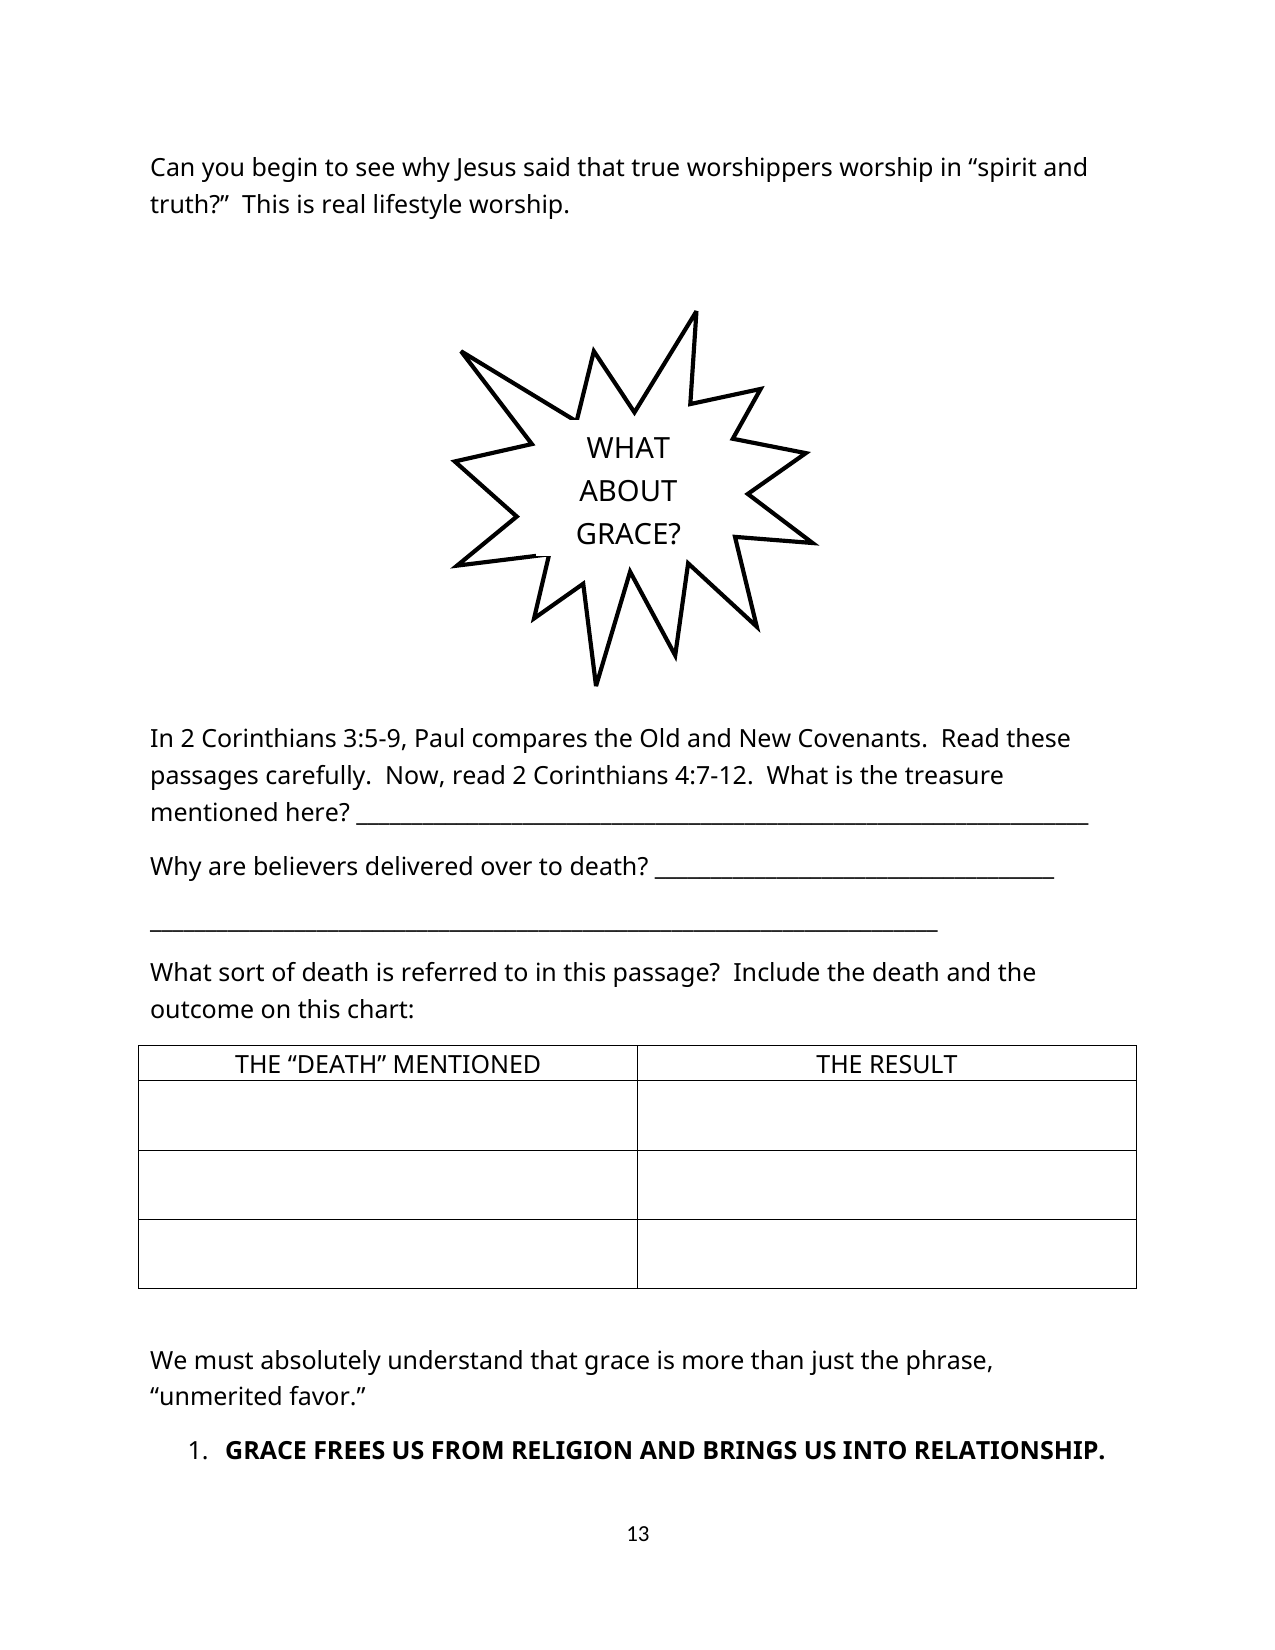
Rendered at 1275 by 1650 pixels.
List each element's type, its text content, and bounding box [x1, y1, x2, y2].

text We must absolutely understand that grace is more than just the phrase, “unmerited favor.” [150, 1342, 1125, 1413]
text Why are believers delivered over to death? ____________________________________ [150, 848, 1125, 882]
table_cell [139, 1151, 637, 1219]
table_header THE RESULT [638, 1046, 1136, 1080]
table_cell [139, 1081, 637, 1149]
table_cell [638, 1151, 1136, 1219]
table_cell [638, 1081, 1136, 1149]
text _______________________________________________________________________ [150, 902, 1125, 936]
table_cell [139, 1220, 637, 1288]
text What sort of death is referred to in this passage? Include the death and the outcome on this chart: [150, 955, 1125, 1026]
list GRACE FREES US FROM RELIGION AND BRINGS US INTO RELATIONSHIP. [187, 1432, 1125, 1467]
table_header THE “DEATH” MENTIONED [139, 1046, 637, 1080]
text In 2 Corinthians 3:5-9, Paul compares the Old and New Covenants. Read these passages carefully. Now, read 2 Corinthians 4:7-12. What is the treasure mentioned here? __________________________________________________________________ [150, 721, 1125, 829]
table_cell [638, 1220, 1136, 1288]
text Can you begin to see why Jesus said that true worshippers worship in “spirit and truth?” This is real lifestyle worship. [150, 150, 1125, 221]
